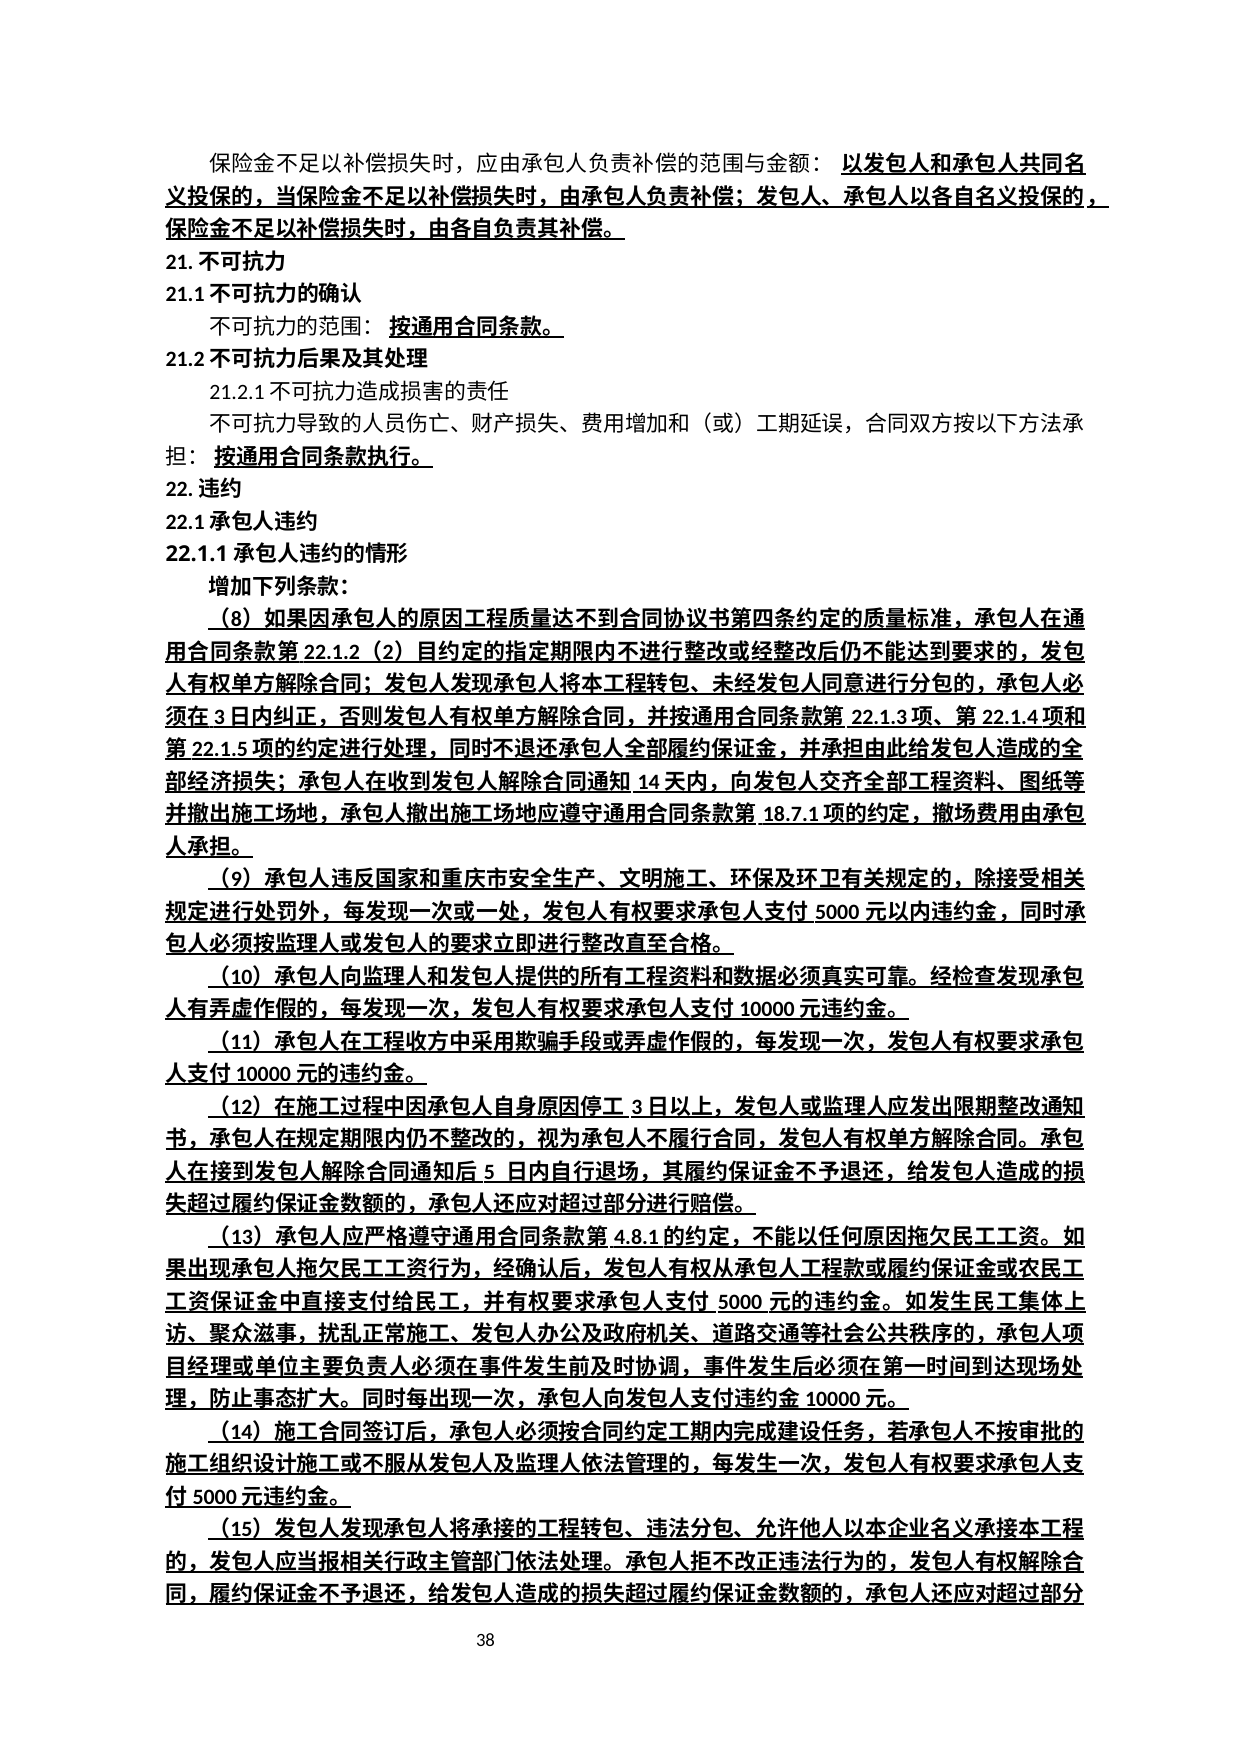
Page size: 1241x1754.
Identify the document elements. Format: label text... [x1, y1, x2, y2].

text （14）施工合同签订后，承包人必须按合同约定工期内完成建设任务，若承包人不按审批的施工组织设计施工或不服从发包人及监理人依法管理的，每发生一次，发包人有权要求承包人支付 5000 元违约金。 [165, 1413, 1087, 1511]
text （9）承包人违反国家和重庆市安全生产、文明施工、环保及环卫有关规定的，除接受相关规定进行处罚外，每发现一次或一处，发包人有权要求承包人支付 5000 元以内违约金，同时承包人必须按监理人或发包人的要求立即进行整改直至合格。 [165, 861, 1087, 958]
text 21.2.1不可抗力造成损害的责任 [165, 373, 1087, 406]
text 22.1承包人违约 [165, 503, 1087, 536]
text （12）在施工过程中因承包人自身原因停工 3 日以上，发包人或监理人应发出限期整改通知书，承包人在规定期限内仍不整改的，视为承包人不履行合同，发包人有权单方解除合同。承包人在接到发包人解除合同通知后 5 日内自行退场，其履约保证金不予退还，给发包人造成的损失超过履约保证金数额的，承包人还应对超过部分进行赔偿。 [165, 1088, 1087, 1218]
text 22. 违约 [165, 471, 1087, 503]
text 不可抗力的范围： 按通用合同条款。 [165, 308, 1087, 341]
text （10）承包人向监理人和发包人提供的所有工程资料和数据必须真实可靠。经检查发现承包人有弄虚作假的，每发现一次，发包人有权要求承包人支付 10000 元违约金。 [165, 958, 1087, 1023]
text （13）承包人应严格遵守通用合同条款第4.8.1的约定，不能以任何原因拖欠民工工资。如果出现承包人拖欠民工工资行为，经确认后，发包人有权从承包人工程款或履约保证金或农民工工资保证金中直接支付给民工，并有权要求承包人支付 5000 元的违约金。如发生民工集体上访、聚众滋事，扰乱正常施工、发包人办公及政府机关、道路交通等社会公共秩序的，承包人项目经理或单位主要负责人必须在事件发生前及时协调，事件发生后必须在第一时间到达现场处理，防止事态扩大。同时每出现一次，承包人向发包人支付违约金 10000 元。 [165, 1218, 1087, 1413]
text 21.2 不可抗力后果及其处理 [165, 341, 1087, 373]
text 不可抗力导致的人员伤亡、财产损失、费用增加和（或）工期延误，合同双方按以下方法承担： 按通用合同条款执行。 [165, 406, 1087, 471]
text 增加下列条款： [165, 568, 1087, 601]
text 22.1.1 承包人违约的情形 [165, 536, 1087, 568]
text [165, 1511, 1087, 1608]
text （8）如果因承包人的原因工程质量达不到合同协议书第四条约定的质量标准，承包人在通用合同条款第22.1.2（2）目约定的指定期限内不进行整改或经整改后仍不能达到要求的，发包人有权单方解除合同；发包人发现承包人将本工程转包、未经发包人同意进行分包的，承包人必须在3日内纠正，否则发包人有权单方解除合同，并按通用合同条款第22.1.3项、第22.1.4项和第22.1.5项的约定进行处理，同时不退还承包人全部履约保证金，并承担由此给发包人造成的全部经济损失；承包人在收到发包人解除合同通知14天内，向发包人交齐全部工程资料、图纸等并撤出施工场地，承包人撤出施工场地应遵守通用合同条款第18.7.1项的约定，撤场费用由承包人承担。 [165, 601, 1087, 861]
text 21. 不可抗力 [165, 243, 1087, 276]
text 保险金不足以补偿损失时，应由承包人负责补偿的范围与金额： 以发包人和承包人共同名义投保的，当保险金不足以补偿损失时，由承包人负责补偿；发包人、承包人以各自名义投保的，保险金不足以补偿损失时，由各自负责其补偿。 [165, 146, 1087, 243]
text 21.1 不可抗力的确认 [165, 276, 1087, 308]
text （11）承包人在工程收方中采用欺骗手段或弄虚作假的，每发现一次，发包人有权要求承包人支付10000 元的违约金。 [165, 1023, 1087, 1088]
